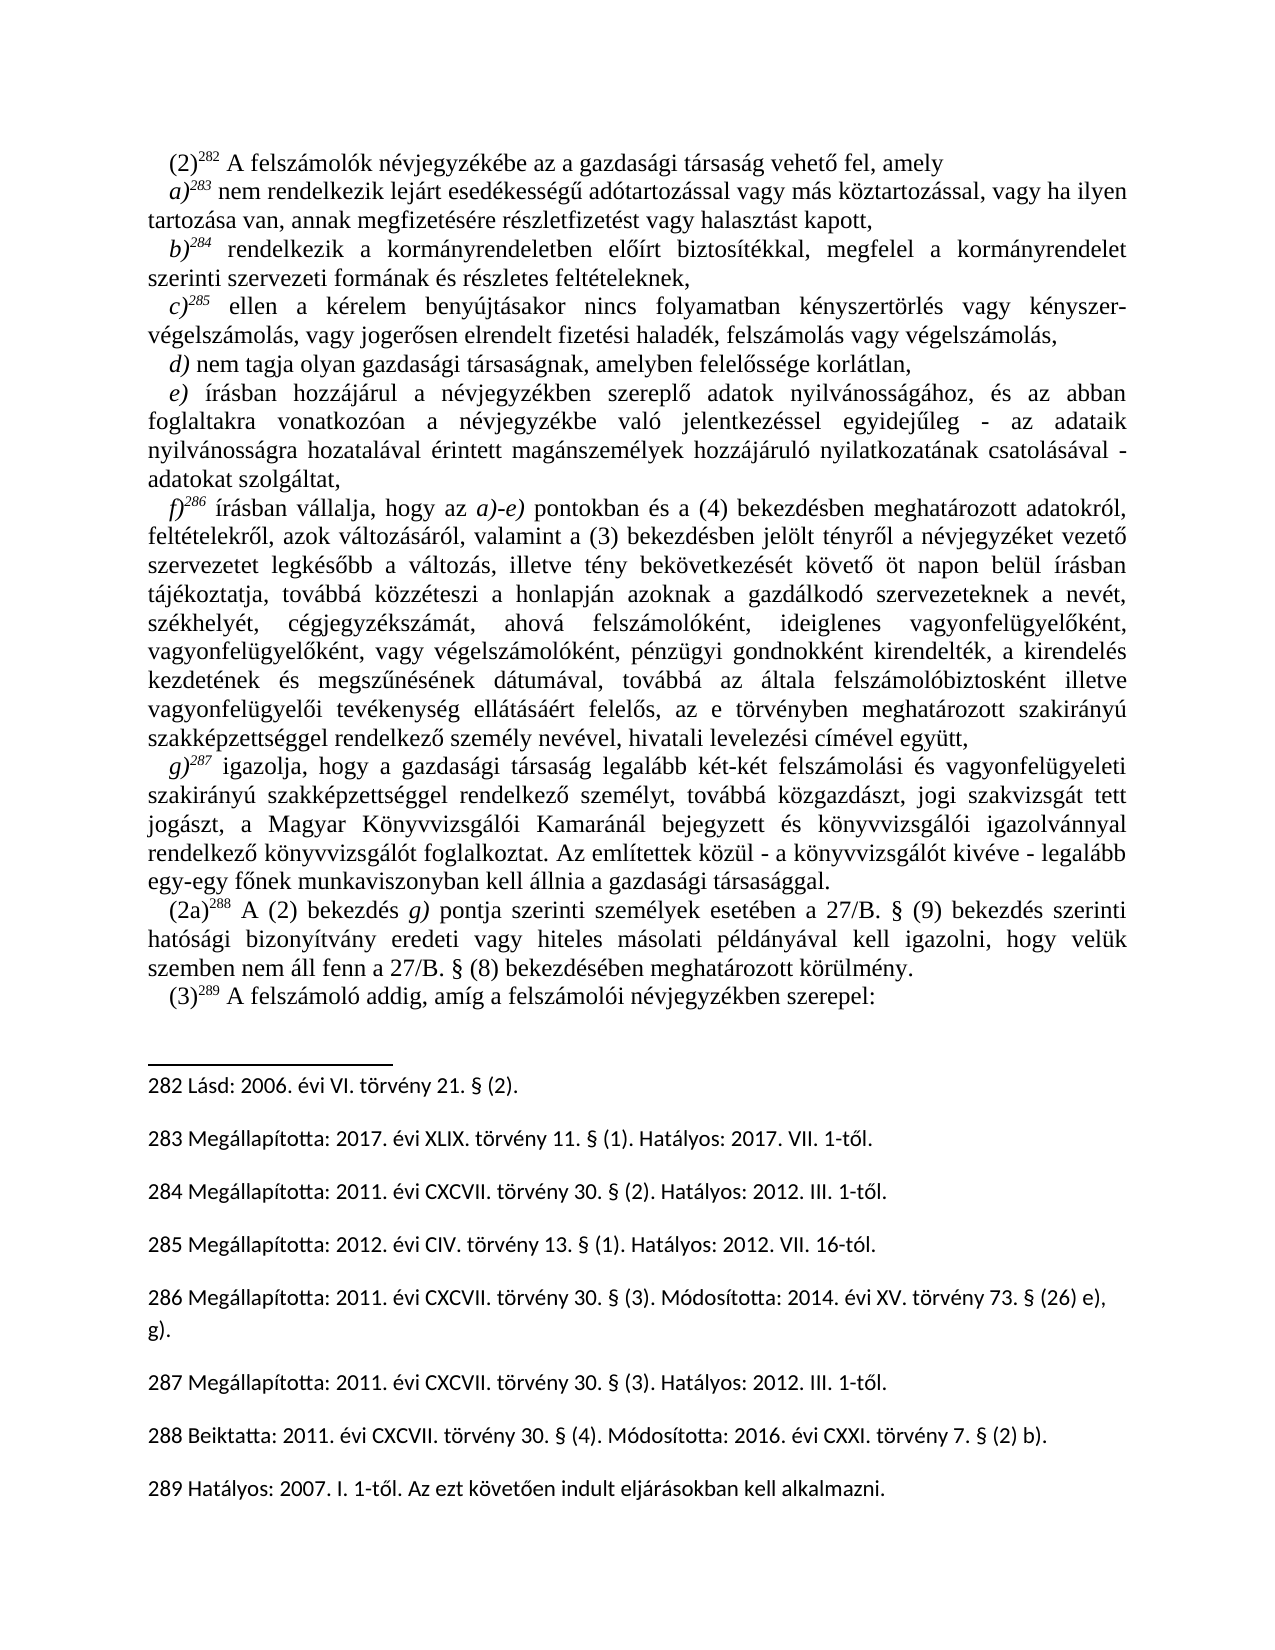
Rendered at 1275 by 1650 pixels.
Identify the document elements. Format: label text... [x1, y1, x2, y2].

text b) rendelkezik a kormányrendeletben előírt biztosítékkal, megfelel a kormányrendelet szerinti szervezeti formának és részletes feltételeknek, [148, 234, 1127, 291]
text (2a) A (2) bekezdés g) pontja szerinti személyek esetében a 27/B. § (9) bekezdés szerinti hatósági bizonyítvány eredeti vagy hiteles másolati példányával kell igazolni, hogy velük szemben nem áll fenn a 27/B. § (8) bekezdésében meghatározott körülmény. [148, 895, 1127, 981]
text g) igazolja, hogy a gazdasági társaság legalább két-két felszámolási és vagyonfelügyeleti szakirányú szakképzettséggel rendelkező személyt, továbbá közgazdászt, jogi szakvizsgát tett jogászt, a Magyar Könyvvizsgálói Kamaránál bejegyzett és könyvvizsgálói igazolvánnyal rendelkező könyvvizsgálót foglalkoztat. Az említettek közül - a könyvvizsgálót kivéve - legalább egy-egy főnek munkaviszonyban kell állnia a gazdasági társasággal. [148, 751, 1127, 895]
text d) nem tagja olyan gazdasági társaságnak, amelyben felelőssége korlátlan, [148, 349, 1127, 378]
text (3) A felszámoló addig, amíg a felszámolói névjegyzékben szerepel: [148, 981, 1127, 1010]
text f) írásban vállalja, hogy az a)-e) pontokban és a (4) bekezdésben meghatározott adatokról, feltételekről, azok változásáról, valamint a (3) bekezdésben jelölt tényről a névjegyzéket vezető szervezetet legkésőbb a változás, illetve tény bekövetkezését követő öt napon belül írásban tájékoztatja, továbbá közzéteszi a honlapján azoknak a gazdálkodó szervezeteknek a nevét, székhelyét, cégjegyzékszámát, ahová felszámolóként, ideiglenes vagyonfelügyelőként, vagyonfelügyelőként, vagy végelszámolóként, pénzügyi gondnokként kirendelték, a kirendelés kezdetének és megszűnésének dátumával, továbbá az általa felszámolóbiztosként illetve vagyonfelügyelői tevékenység ellátásáért felelős, az e törvényben meghatározott szakirányú szakképzettséggel rendelkező személy nevével, hivatali levelezési címével együtt, [148, 493, 1127, 751]
text (2) A felszámolók névjegyzékébe az a gazdasági társaság vehető fel, amely [148, 148, 1127, 176]
text e) írásban hozzájárul a névjegyzékben szereplő adatok nyilvánosságához, és az abban foglaltakra vonatkozóan a névjegyzékbe való jelentkezéssel egyidejűleg - az adataik nyilvánosságra hozatalával érintett magánszemélyek hozzájáruló nyilatkozatának csatolásával - adatokat szolgáltat, [148, 378, 1127, 493]
text a) nem rendelkezik lejárt esedékességű adótartozással vagy más köztartozással, vagy ha ilyen tartozása van, annak megfizetésére részletfizetést vagy halasztást kapott, [148, 176, 1127, 234]
text c) ellen a kérelem benyújtásakor nincs folyamatban kényszertörlés vagy kényszer-végelszámolás, vagy jogerősen elrendelt fizetési haladék, felszámolás vagy végelszámolás, [148, 291, 1127, 349]
